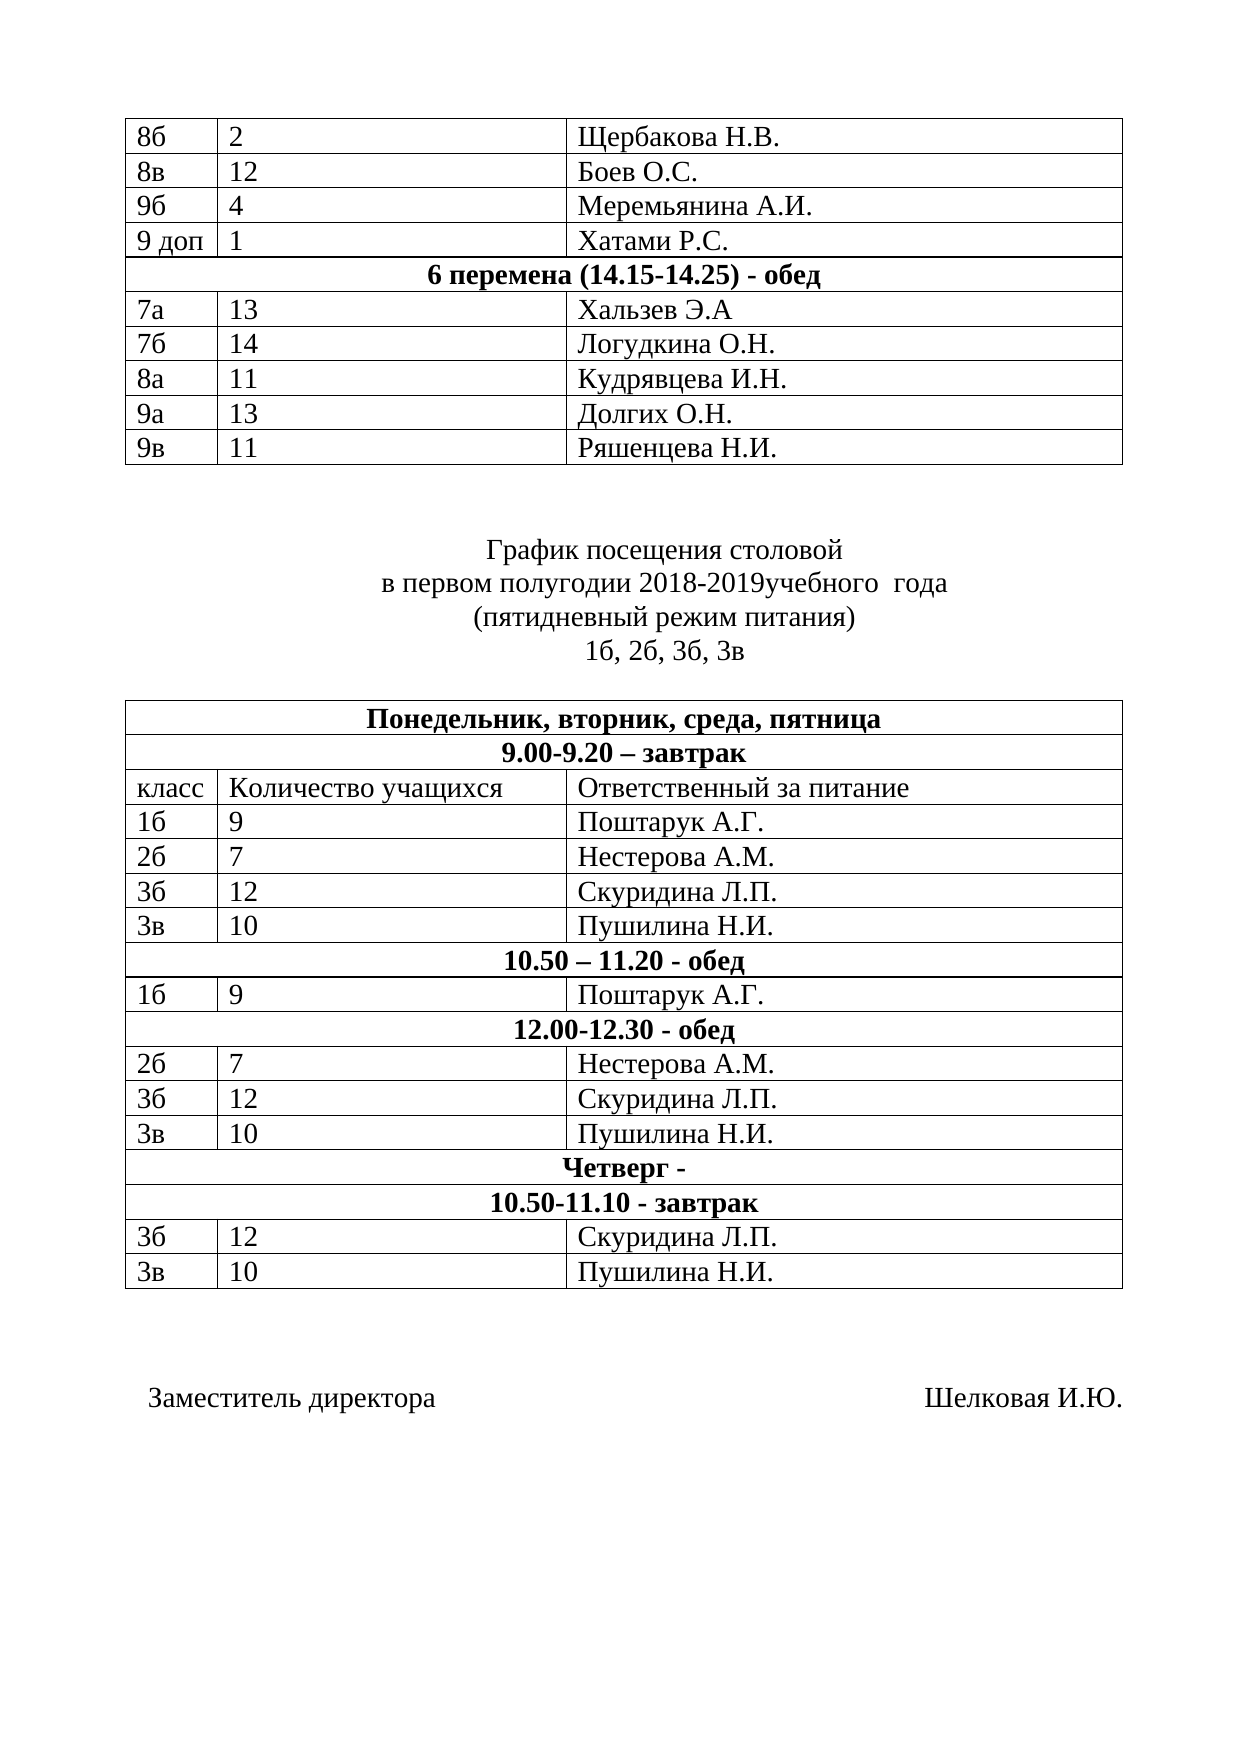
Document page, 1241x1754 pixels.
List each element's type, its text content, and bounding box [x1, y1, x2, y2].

table_cell 4 [218, 188, 566, 222]
table_cell 10 [218, 1254, 566, 1288]
table_cell 1 [218, 223, 566, 256]
table_cell 3в [126, 1254, 217, 1288]
table_cell Четверг - [126, 1150, 1122, 1184]
table_cell 9 доп [126, 223, 217, 256]
table_cell Меремьянина А.И. [567, 188, 1122, 222]
table_cell Количество учащихся [218, 770, 566, 803]
table_cell 3в [126, 1116, 217, 1149]
table_cell 8в [126, 154, 217, 187]
table_cell 1б [126, 805, 217, 838]
table_cell Пушилина Н.И. [567, 1116, 1122, 1149]
table_cell 13 [218, 396, 566, 429]
text 1б, 2б, 3б, 3в [148, 633, 1181, 666]
table_cell Ряшенцева Н.И. [567, 430, 1122, 464]
table_cell 12.00-12.30 - обед [126, 1012, 1122, 1046]
table_cell Пушилина Н.И. [567, 1254, 1122, 1288]
table_cell 3б [126, 874, 217, 907]
table_cell 7а [126, 292, 217, 326]
table_cell Нестерова А.М. [567, 839, 1122, 873]
table_cell 12 [218, 1081, 566, 1115]
table_cell 9 [218, 978, 566, 1011]
table_cell Пушилина Н.И. [567, 908, 1122, 942]
table_cell 10 [218, 1116, 566, 1149]
table_cell 11 [218, 430, 566, 464]
table_cell Щербакова Н.В. [567, 119, 1122, 153]
text в первом полугодии 2018-2019учебного года [148, 566, 1181, 599]
table_cell 12 [218, 874, 566, 907]
text (пятидневный режим питания) [148, 599, 1181, 633]
table_cell Поштарук А.Г. [567, 978, 1122, 1011]
table_cell 3б [126, 1081, 217, 1115]
table_cell Ответственный за питание [567, 770, 1122, 803]
table_cell 6 перемена (14.15-14.25) - обед [126, 258, 1122, 291]
text График посещения столовой [148, 532, 1181, 566]
table_cell 9.00-9.20 – завтрак [126, 735, 1122, 769]
table_cell Логудкина О.Н. [567, 327, 1122, 360]
table_cell 14 [218, 327, 566, 360]
table_cell 8а [126, 361, 217, 395]
table_cell 7 [218, 1047, 566, 1080]
table_cell 9 [218, 805, 566, 838]
table_cell 2б [126, 839, 217, 873]
table_cell 9а [126, 396, 217, 429]
table_cell Кудрявцева И.Н. [567, 361, 1122, 395]
table_cell 1б [126, 978, 217, 1011]
table_cell 11 [218, 361, 566, 395]
table_cell 8б [126, 119, 217, 153]
table_cell 10 [218, 908, 566, 942]
table_cell Хатами Р.С. [567, 223, 1122, 256]
table_cell класс [126, 770, 217, 803]
table_cell 7б [126, 327, 217, 360]
table_cell 10.50 – 11.20 - обед [126, 943, 1122, 976]
table_cell 13 [218, 292, 566, 326]
table_cell Долгих О.Н. [567, 396, 1122, 429]
table_cell Скуридина Л.П. [567, 1220, 1122, 1253]
text Заместитель директора Шелковая И.Ю. [148, 1380, 1181, 1413]
table_cell Боев О.С. [567, 154, 1122, 187]
table_cell 7 [218, 839, 566, 873]
table_cell 3в [126, 908, 217, 942]
table_cell 10.50-11.10 - завтрак [126, 1185, 1122, 1218]
table_cell Скуридина Л.П. [567, 1081, 1122, 1115]
table_header Понедельник, вторник, среда, пятница [126, 701, 1122, 734]
table_cell 12 [218, 154, 566, 187]
table_cell 2б [126, 1047, 217, 1080]
table_cell 9б [126, 188, 217, 222]
table_cell Нестерова А.М. [567, 1047, 1122, 1080]
table_cell 2 [218, 119, 566, 153]
table_cell Хальзев Э.А [567, 292, 1122, 326]
table_cell Поштарук А.Г. [567, 805, 1122, 838]
table_cell 12 [218, 1220, 566, 1253]
table_cell 9в [126, 430, 217, 464]
table_cell Скуридина Л.П. [567, 874, 1122, 907]
table_cell 3б [126, 1220, 217, 1253]
